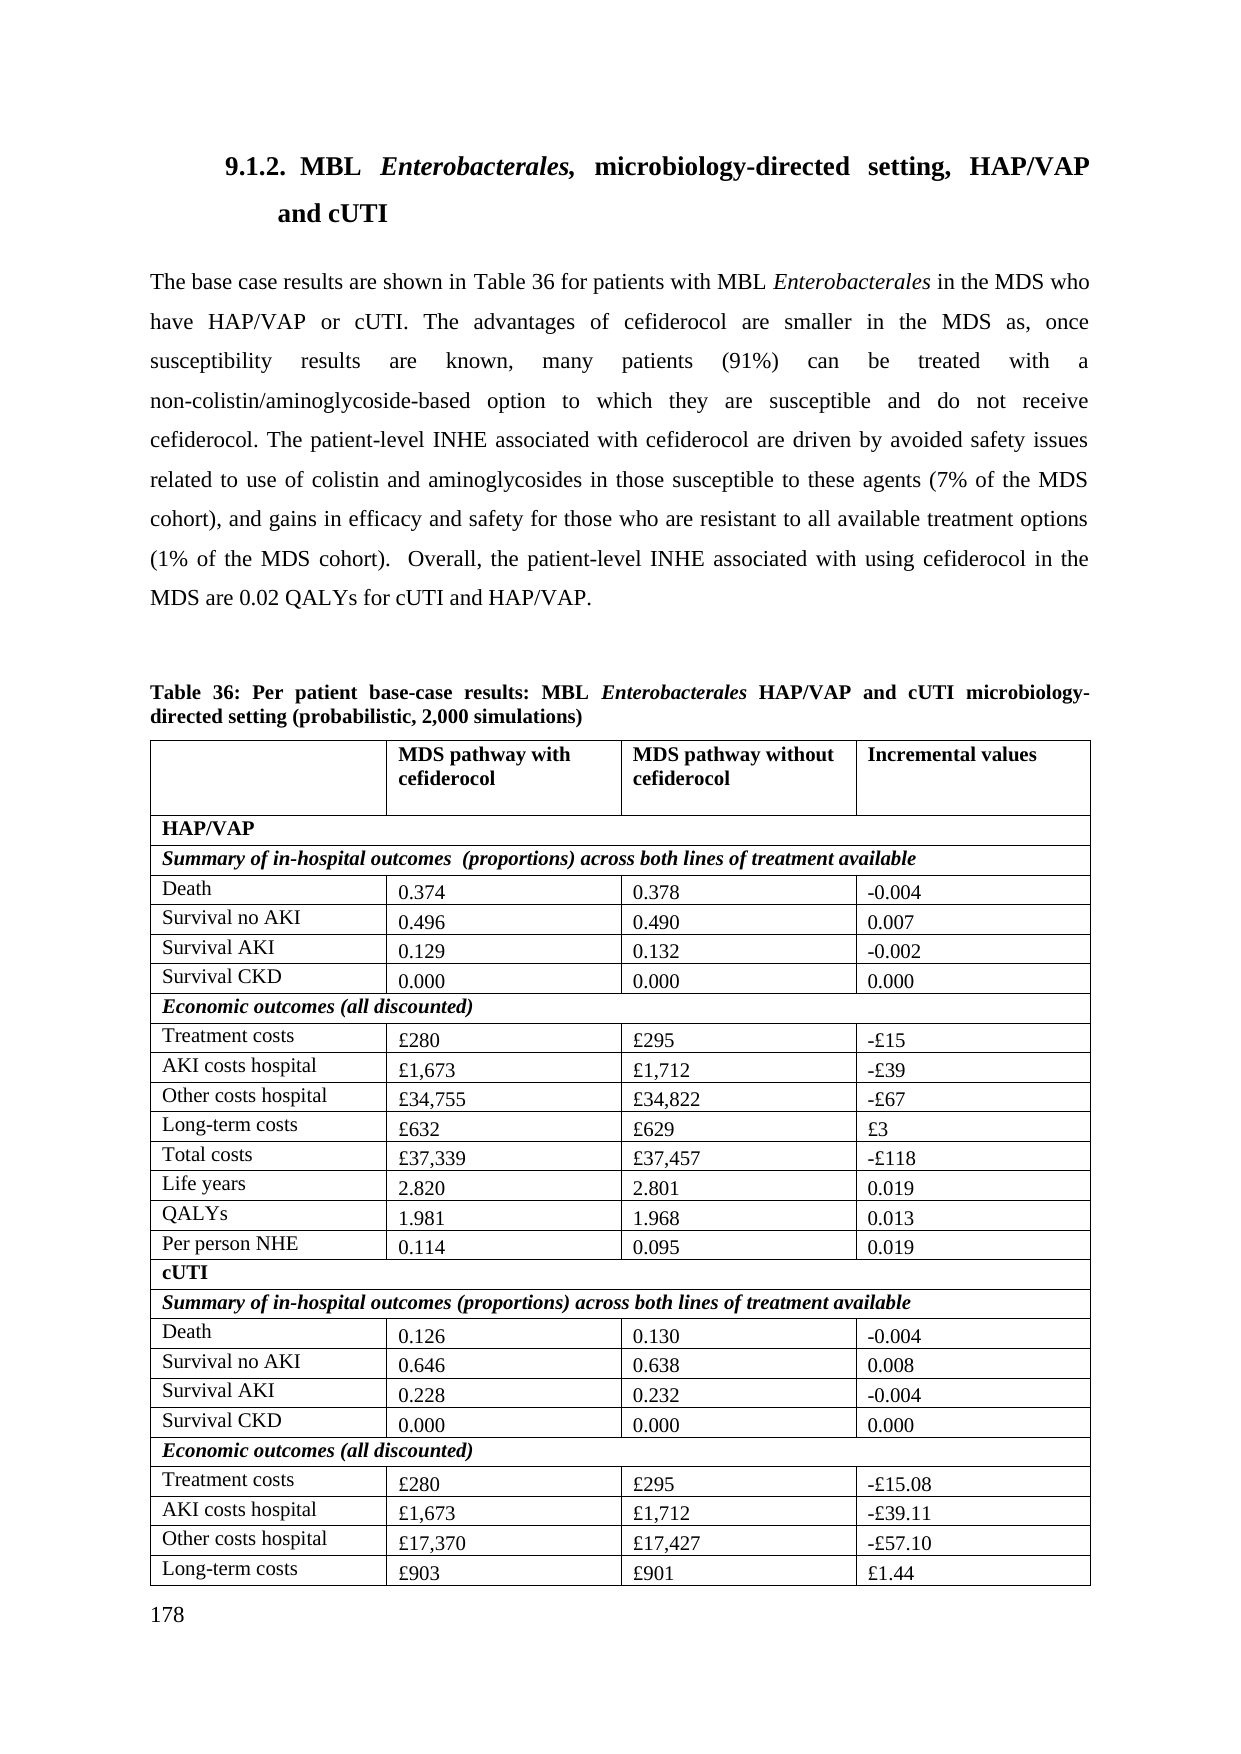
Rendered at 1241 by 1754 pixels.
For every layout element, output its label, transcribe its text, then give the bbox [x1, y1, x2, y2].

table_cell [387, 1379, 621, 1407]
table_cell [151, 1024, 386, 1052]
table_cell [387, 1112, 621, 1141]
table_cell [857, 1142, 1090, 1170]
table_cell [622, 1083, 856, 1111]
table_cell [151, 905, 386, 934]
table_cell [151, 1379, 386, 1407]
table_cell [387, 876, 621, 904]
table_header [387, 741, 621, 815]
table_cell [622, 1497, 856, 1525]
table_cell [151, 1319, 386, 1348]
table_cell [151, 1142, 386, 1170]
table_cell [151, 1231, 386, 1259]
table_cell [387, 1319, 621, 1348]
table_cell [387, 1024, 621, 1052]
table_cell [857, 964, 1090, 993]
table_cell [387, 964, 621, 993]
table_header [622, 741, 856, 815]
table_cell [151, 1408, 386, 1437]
text The base case results are shown in Table 36 for patients with MBL Enterobacterales in the MDS who have HAP/VAP or cUTI. The advantages of cefiderocol are smaller in the MDS as, once susceptibility results are known, many patients (91%) can be treated with a non-colistin/aminoglycoside-based option to which they are susceptible and do not receive cefiderocol. The patient-level INHE associated with cefiderocol are driven by avoided safety issues related to use of colistin and aminoglycosides in those susceptible to these agents (7% of the MDS cohort), and gains in efficacy and safety for those who are resistant to all available treatment options (1% of the MDS cohort). Overall, the patient-level INHE associated with using cefiderocol in the MDS are 0.02 QALYs for cUTI and HAP/VAP. [150, 268, 1090, 611]
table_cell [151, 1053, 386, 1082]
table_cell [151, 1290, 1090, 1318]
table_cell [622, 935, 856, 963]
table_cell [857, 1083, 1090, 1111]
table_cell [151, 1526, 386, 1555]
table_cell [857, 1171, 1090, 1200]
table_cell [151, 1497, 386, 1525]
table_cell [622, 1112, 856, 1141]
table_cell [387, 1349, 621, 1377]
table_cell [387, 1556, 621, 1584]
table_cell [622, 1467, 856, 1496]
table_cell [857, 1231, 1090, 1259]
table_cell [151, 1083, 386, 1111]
subtitle MBL Enterobacterales, microbiology-directed setting, HAP/VAP and cUTI [225, 150, 1090, 228]
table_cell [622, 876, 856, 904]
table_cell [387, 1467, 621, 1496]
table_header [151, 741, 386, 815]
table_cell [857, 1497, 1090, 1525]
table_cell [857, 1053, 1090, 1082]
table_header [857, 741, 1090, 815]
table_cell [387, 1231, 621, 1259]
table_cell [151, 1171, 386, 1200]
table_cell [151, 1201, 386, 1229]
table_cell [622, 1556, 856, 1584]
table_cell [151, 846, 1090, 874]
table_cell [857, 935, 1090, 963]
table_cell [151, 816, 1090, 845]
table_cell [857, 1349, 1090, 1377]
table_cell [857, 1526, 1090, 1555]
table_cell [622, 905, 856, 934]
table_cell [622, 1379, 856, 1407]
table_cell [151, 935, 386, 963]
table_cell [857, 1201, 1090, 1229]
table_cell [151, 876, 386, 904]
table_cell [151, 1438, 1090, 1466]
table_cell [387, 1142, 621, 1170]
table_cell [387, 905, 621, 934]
subtitle Table 36: Per patient base-case results: MBL Enterobacterales HAP/VAP and cUTI microbiology-directed setting (probabilistic, 2,000 simulations) [150, 680, 1090, 728]
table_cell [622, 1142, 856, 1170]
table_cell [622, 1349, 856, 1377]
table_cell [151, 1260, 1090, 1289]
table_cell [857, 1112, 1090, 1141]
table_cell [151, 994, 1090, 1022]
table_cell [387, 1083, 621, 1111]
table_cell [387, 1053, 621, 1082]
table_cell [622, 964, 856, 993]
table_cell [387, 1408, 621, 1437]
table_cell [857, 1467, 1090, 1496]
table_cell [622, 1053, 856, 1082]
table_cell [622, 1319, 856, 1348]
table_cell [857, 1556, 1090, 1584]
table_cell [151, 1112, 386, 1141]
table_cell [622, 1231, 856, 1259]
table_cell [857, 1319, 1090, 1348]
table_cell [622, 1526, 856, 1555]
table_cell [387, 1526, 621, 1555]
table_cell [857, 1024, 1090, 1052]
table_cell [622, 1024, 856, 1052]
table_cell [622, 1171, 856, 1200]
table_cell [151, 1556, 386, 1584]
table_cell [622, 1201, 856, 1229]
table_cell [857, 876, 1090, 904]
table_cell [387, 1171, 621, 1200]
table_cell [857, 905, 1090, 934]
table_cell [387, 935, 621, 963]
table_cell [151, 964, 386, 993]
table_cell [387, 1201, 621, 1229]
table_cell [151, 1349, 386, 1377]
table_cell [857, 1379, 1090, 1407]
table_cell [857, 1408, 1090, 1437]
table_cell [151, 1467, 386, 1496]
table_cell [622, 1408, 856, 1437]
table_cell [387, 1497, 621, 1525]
